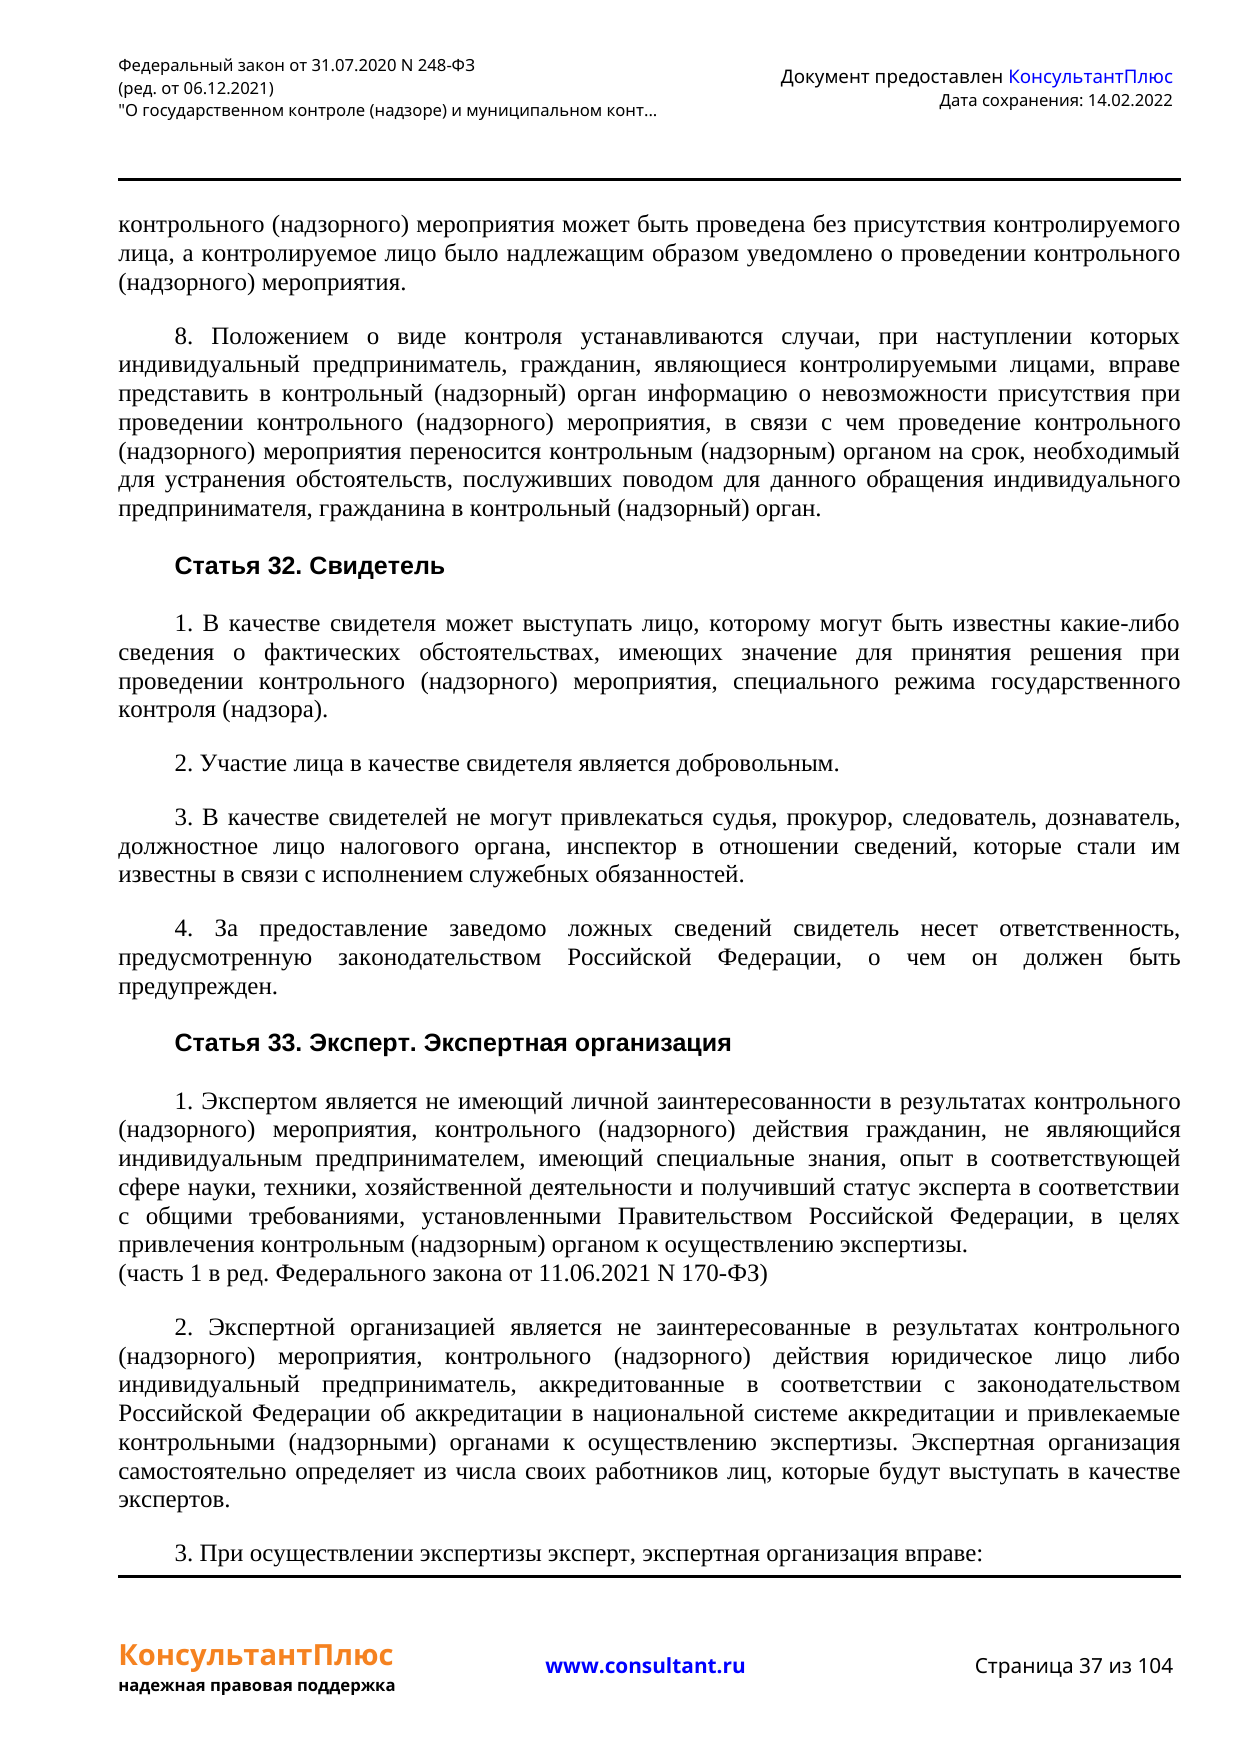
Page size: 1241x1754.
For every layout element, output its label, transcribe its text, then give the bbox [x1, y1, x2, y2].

title Статья 33. Эксперт. Экспертная организация [118, 1028, 1181, 1057]
text (часть 1 в ред. Федерального закона от 11.06.2021 N 170-ФЗ) [118, 1258, 1181, 1287]
text 3. При осуществлении экспертизы эксперт, экспертная организация вправе: [118, 1538, 1181, 1567]
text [118, 209, 1181, 296]
text 3. В качестве свидетелей не могут привлекаться судья, прокурор, следователь, дознаватель, должностное лицо налогового органа, инспектор в отношении сведений, которые стали им известны в связи с исполнением служебных обязанностей. [118, 802, 1181, 888]
text 1. В качестве свидетеля может выступать лицо, которому могут быть известны какие-либо сведения о фактических обстоятельствах, имеющих значение для принятия решения при проведении контрольного (надзорного) мероприятия, специального режима государственного контроля (надзора). [118, 608, 1181, 723]
text 2. Экспертной организацией является не заинтересованные в результатах контрольного (надзорного) мероприятия, контрольного (надзорного) действия юридическое лицо либо индивидуальный предприниматель, аккредитованные в соответствии с законодательством Российской Федерации об аккредитации в национальной системе аккредитации и привлекаемые контрольными (надзорными) органами к осуществлению экспертизы. Экспертная организация самостоятельно определяет из числа своих работников лиц, которые будут выступать в качестве экспертов. [118, 1312, 1181, 1513]
text 8. Положением о виде контроля устанавливаются случаи, при наступлении которых индивидуальный предприниматель, гражданин, являющиеся контролируемыми лицами, вправе представить в контрольный (надзорный) орган информацию о невозможности присутствия при проведении контрольного (надзорного) мероприятия, в связи с чем проведение контрольного (надзорного) мероприятия переносится контрольным (надзорным) органом на срок, необходимый для устранения обстоятельств, послуживших поводом для данного обращения индивидуального предпринимателя, гражданина в контрольный (надзорный) орган. [118, 321, 1181, 522]
title Статья 32. Свидетель [118, 551, 1181, 579]
text 4. За предоставление заведомо ложных сведений свидетель несет ответственность, предусмотренную законодательством Российской Федерации, о чем он должен быть предупрежден. [118, 913, 1181, 999]
text 1. Экспертом является не имеющий личной заинтересованности в результатах контрольного (надзорного) мероприятия, контрольного (надзорного) действия гражданин, не являющийся индивидуальным предпринимателем, имеющий специальные знания, опыт в соответствующей сфере науки, техники, хозяйственной деятельности и получивший статус эксперта в соответствии с общими требованиями, установленными Правительством Российской Федерации, в целях привлечения контрольным (надзорным) органом к осуществлению экспертизы. [118, 1086, 1181, 1258]
text 2. Участие лица в качестве свидетеля является добровольным. [118, 748, 1181, 777]
